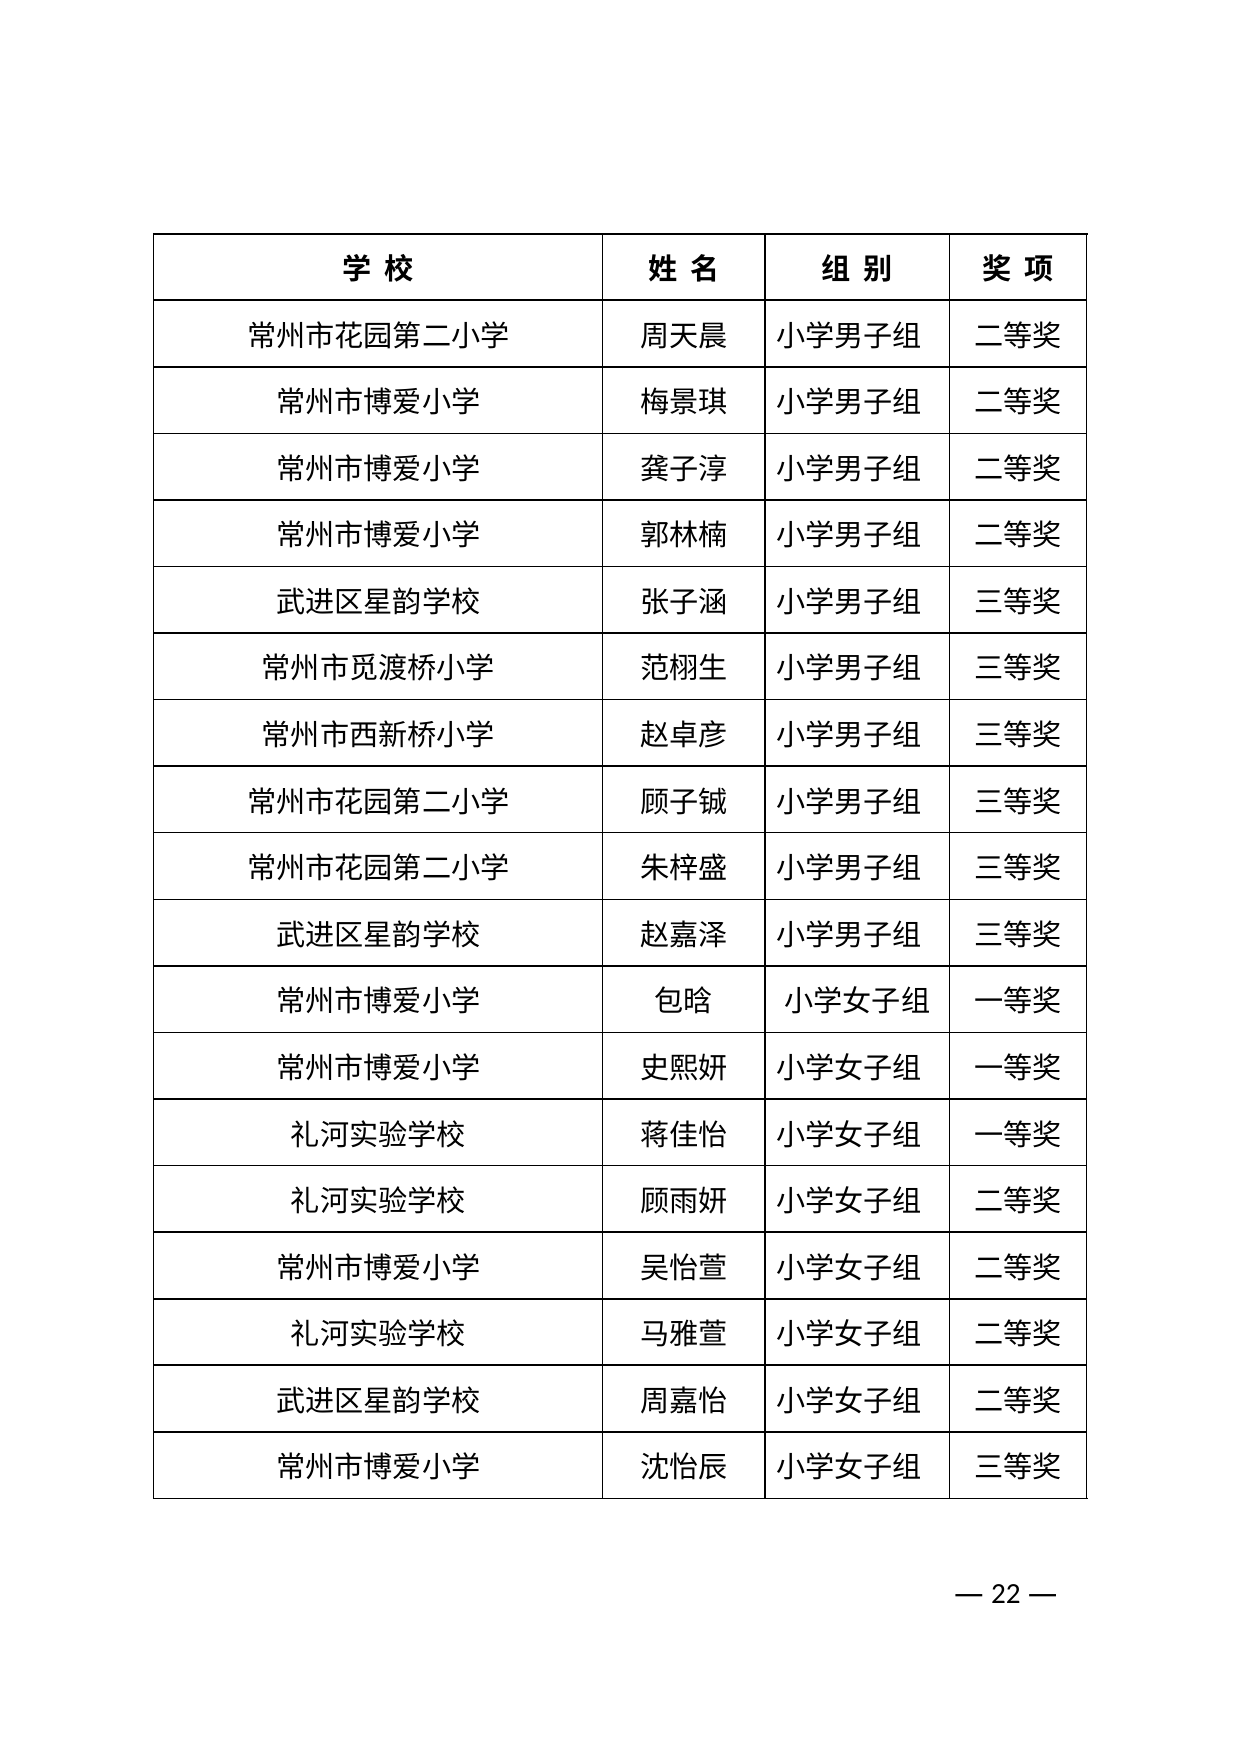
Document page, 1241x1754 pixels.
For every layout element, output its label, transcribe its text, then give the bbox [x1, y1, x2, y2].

table_cell 礼河实验学校 [154, 1100, 602, 1165]
table_cell 小学男子组 [766, 634, 949, 699]
table_cell 常州市博爱小学 [154, 1233, 602, 1298]
table_cell 三等奖 [950, 1433, 1086, 1497]
table_cell 三等奖 [950, 634, 1086, 699]
table_cell 顾雨妍 [603, 1166, 764, 1231]
table_header 姓 名 [603, 235, 764, 299]
table_cell 二等奖 [950, 368, 1086, 432]
table_cell 三等奖 [950, 700, 1086, 765]
table_header 学 校 [154, 235, 602, 299]
table_cell 常州市觅渡桥小学 [154, 634, 602, 699]
table_cell 三等奖 [950, 900, 1086, 965]
table_cell 二等奖 [950, 301, 1086, 366]
table_cell 小学男子组 [766, 434, 949, 499]
table_cell 二等奖 [950, 1233, 1086, 1298]
table_cell 蒋佳怡 [603, 1100, 764, 1165]
table_cell 常州市博爱小学 [154, 1433, 602, 1497]
table_cell 马雅萱 [603, 1300, 764, 1364]
table_cell 小学男子组 [766, 767, 949, 832]
table_cell 二等奖 [950, 434, 1086, 499]
table_cell 顾子铖 [603, 767, 764, 832]
table_cell 周天晨 [603, 301, 764, 366]
table_cell 赵卓彦 [603, 700, 764, 765]
table_cell 小学女子组 [766, 1366, 949, 1431]
table_cell 小学女子组 [766, 1300, 949, 1364]
table_cell 二等奖 [950, 501, 1086, 566]
table_cell 包晗 [603, 967, 764, 1032]
table_cell 小学女子组 [766, 1166, 949, 1231]
table_cell 常州市花园第二小学 [154, 833, 602, 898]
table_cell 常州市博爱小学 [154, 434, 602, 499]
table_cell 小学男子组 [766, 567, 949, 632]
table_cell 朱梓盛 [603, 833, 764, 898]
table_cell 梅景琪 [603, 368, 764, 432]
table_cell 范栩生 [603, 634, 764, 699]
table_cell 三等奖 [950, 767, 1086, 832]
table_cell 小学女子组 [766, 1433, 949, 1497]
table_cell 三等奖 [950, 833, 1086, 898]
table_cell 礼河实验学校 [154, 1300, 602, 1364]
table_cell 武进区星韵学校 [154, 567, 602, 632]
table_cell 龚子淳 [603, 434, 764, 499]
table_cell 赵嘉泽 [603, 900, 764, 965]
table_cell 小学男子组 [766, 501, 949, 566]
table_cell 沈怡辰 [603, 1433, 764, 1497]
table_cell 常州市博爱小学 [154, 501, 602, 566]
table_cell 一等奖 [950, 1033, 1086, 1098]
table_cell 一等奖 [950, 1100, 1086, 1165]
table_cell 常州市西新桥小学 [154, 700, 602, 765]
table_cell 武进区星韵学校 [154, 1366, 602, 1431]
table_cell 二等奖 [950, 1300, 1086, 1364]
table_cell 二等奖 [950, 1366, 1086, 1431]
table_cell 张子涵 [603, 567, 764, 632]
table_cell 常州市博爱小学 [154, 967, 602, 1032]
table_cell 小学女子组 [766, 1100, 949, 1165]
table_cell 史熙妍 [603, 1033, 764, 1098]
table_cell 小学男子组 [766, 833, 949, 898]
table_header 奖 项 [950, 235, 1086, 299]
table_cell 郭林楠 [603, 501, 764, 566]
table_cell 吴怡萱 [603, 1233, 764, 1298]
table_cell 小学男子组 [766, 368, 949, 432]
table_cell 小学男子组 [766, 700, 949, 765]
table_header 组 别 [766, 235, 949, 299]
table_cell 小学女子组 [766, 967, 949, 1032]
table_cell 小学男子组 [766, 900, 949, 965]
table_cell 常州市花园第二小学 [154, 767, 602, 832]
table_cell 三等奖 [950, 567, 1086, 632]
table_cell 小学男子组 [766, 301, 949, 366]
table_cell 武进区星韵学校 [154, 900, 602, 965]
table_cell 常州市博爱小学 [154, 368, 602, 432]
table_cell 小学女子组 [766, 1033, 949, 1098]
table_cell 周嘉怡 [603, 1366, 764, 1431]
table_cell 常州市花园第二小学 [154, 301, 602, 366]
table_cell 常州市博爱小学 [154, 1033, 602, 1098]
table_cell 一等奖 [950, 967, 1086, 1032]
table_cell 二等奖 [950, 1166, 1086, 1231]
table_cell 礼河实验学校 [154, 1166, 602, 1231]
table_cell 小学女子组 [766, 1233, 949, 1298]
